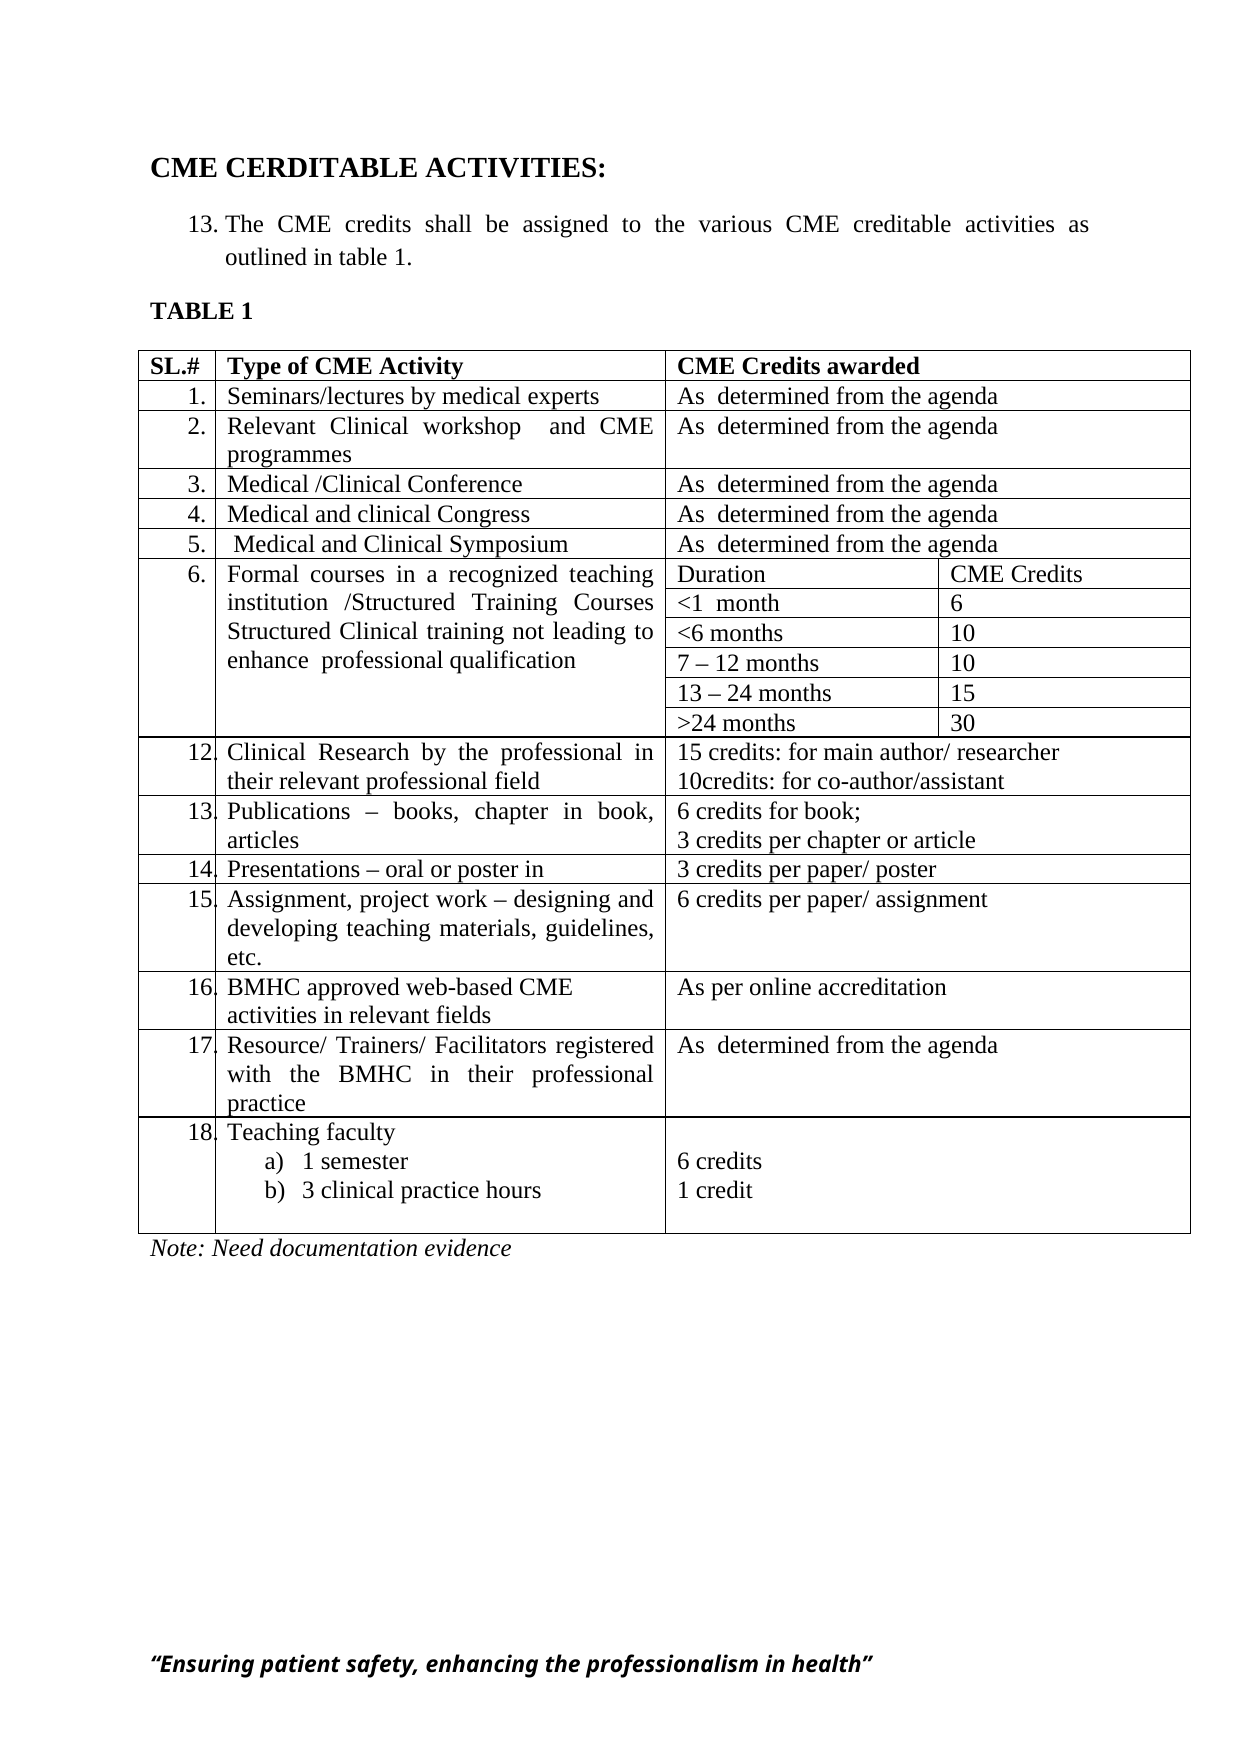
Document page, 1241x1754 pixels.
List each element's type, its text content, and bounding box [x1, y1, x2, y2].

table_cell 10 [939, 648, 1190, 677]
table_cell BMHC approved web-based CME activities in relevant fields [216, 972, 665, 1029]
table_cell 13 – 24 months [666, 678, 938, 707]
table_cell As determined from the agenda [666, 411, 1190, 468]
table_cell Medical and Clinical Symposium [216, 529, 665, 558]
table_cell 3 credits per paper/ poster [666, 855, 1190, 883]
table_cell Duration [666, 559, 938, 587]
table_cell Clinical Research by the professional in their relevant professional field [216, 738, 665, 795]
table_cell [139, 1118, 215, 1232]
table_cell As determined from the agenda [666, 499, 1190, 528]
table_cell [139, 855, 215, 883]
table_cell Assignment, project work – designing and developing teaching materials, guidelines, etc. [216, 884, 665, 971]
list The CME credits shall be assigned to the various CME creditable activities as outlined in table 1. [187, 209, 1090, 271]
table_cell Publications – books, chapter in book, articles [216, 796, 665, 853]
table_cell Resource/ Trainers/ Facilitators registered with the BMHC in their professional practice [216, 1030, 665, 1116]
table_cell [139, 499, 215, 528]
table_cell >24 months [666, 708, 938, 736]
table_cell 7 – 12 months [666, 648, 938, 677]
table_cell As determined from the agenda [666, 381, 1190, 410]
table_cell Teaching faculty 1 semester 3 clinical practice hours [216, 1118, 665, 1232]
text Note: Need documentation evidence [150, 1234, 1090, 1262]
table_cell [139, 738, 215, 795]
table_cell 15 [939, 678, 1190, 707]
table_cell [139, 529, 215, 558]
text TABLE 1 [150, 296, 1090, 325]
text CME CERDITABLE ACTIVITIES: [150, 150, 1090, 183]
table_cell As determined from the agenda [666, 1030, 1190, 1116]
table_cell [139, 796, 215, 853]
table_header CME Credits awarded [666, 351, 1190, 380]
table_cell [139, 469, 215, 498]
table_cell 10 [939, 618, 1190, 647]
table_cell Formal courses in a recognized teaching institution /Structured Training Courses Structured Clinical training not leading to enhance professional qualification [216, 559, 665, 736]
table_cell As determined from the agenda [666, 469, 1190, 498]
table_cell Medical and clinical Congress [216, 499, 665, 528]
table_cell Medical /Clinical Conference [216, 469, 665, 498]
table_cell As per online accreditation [666, 972, 1190, 1029]
table_cell [139, 972, 215, 1029]
table_cell 6 credits for book; 3 credits per chapter or article [666, 796, 1190, 853]
table_cell CME Credits [939, 559, 1190, 587]
table_cell 6 credits 1 credit [666, 1118, 1190, 1232]
table_cell <6 months [666, 618, 938, 647]
table_cell [139, 1030, 215, 1116]
table_cell [139, 411, 215, 468]
table_cell [139, 381, 215, 410]
table_cell Seminars/lectures by medical experts [216, 381, 665, 410]
table_cell <1 month [666, 589, 938, 617]
table_cell Presentations – oral or poster in [216, 855, 665, 883]
table_cell As determined from the agenda [666, 529, 1190, 558]
table_cell [139, 884, 215, 971]
table_header SL.# [139, 351, 215, 380]
table_cell [139, 559, 215, 736]
table_header Type of CME Activity [216, 351, 665, 380]
table_cell 6 [939, 589, 1190, 617]
table_cell 6 credits per paper/ assignment [666, 884, 1190, 971]
table_cell 15 credits: for main author/ researcher 10credits: for co-author/assistant [666, 738, 1190, 795]
table_cell 30 [939, 708, 1190, 736]
table_cell Relevant Clinical workshop and CME programmes [216, 411, 665, 468]
